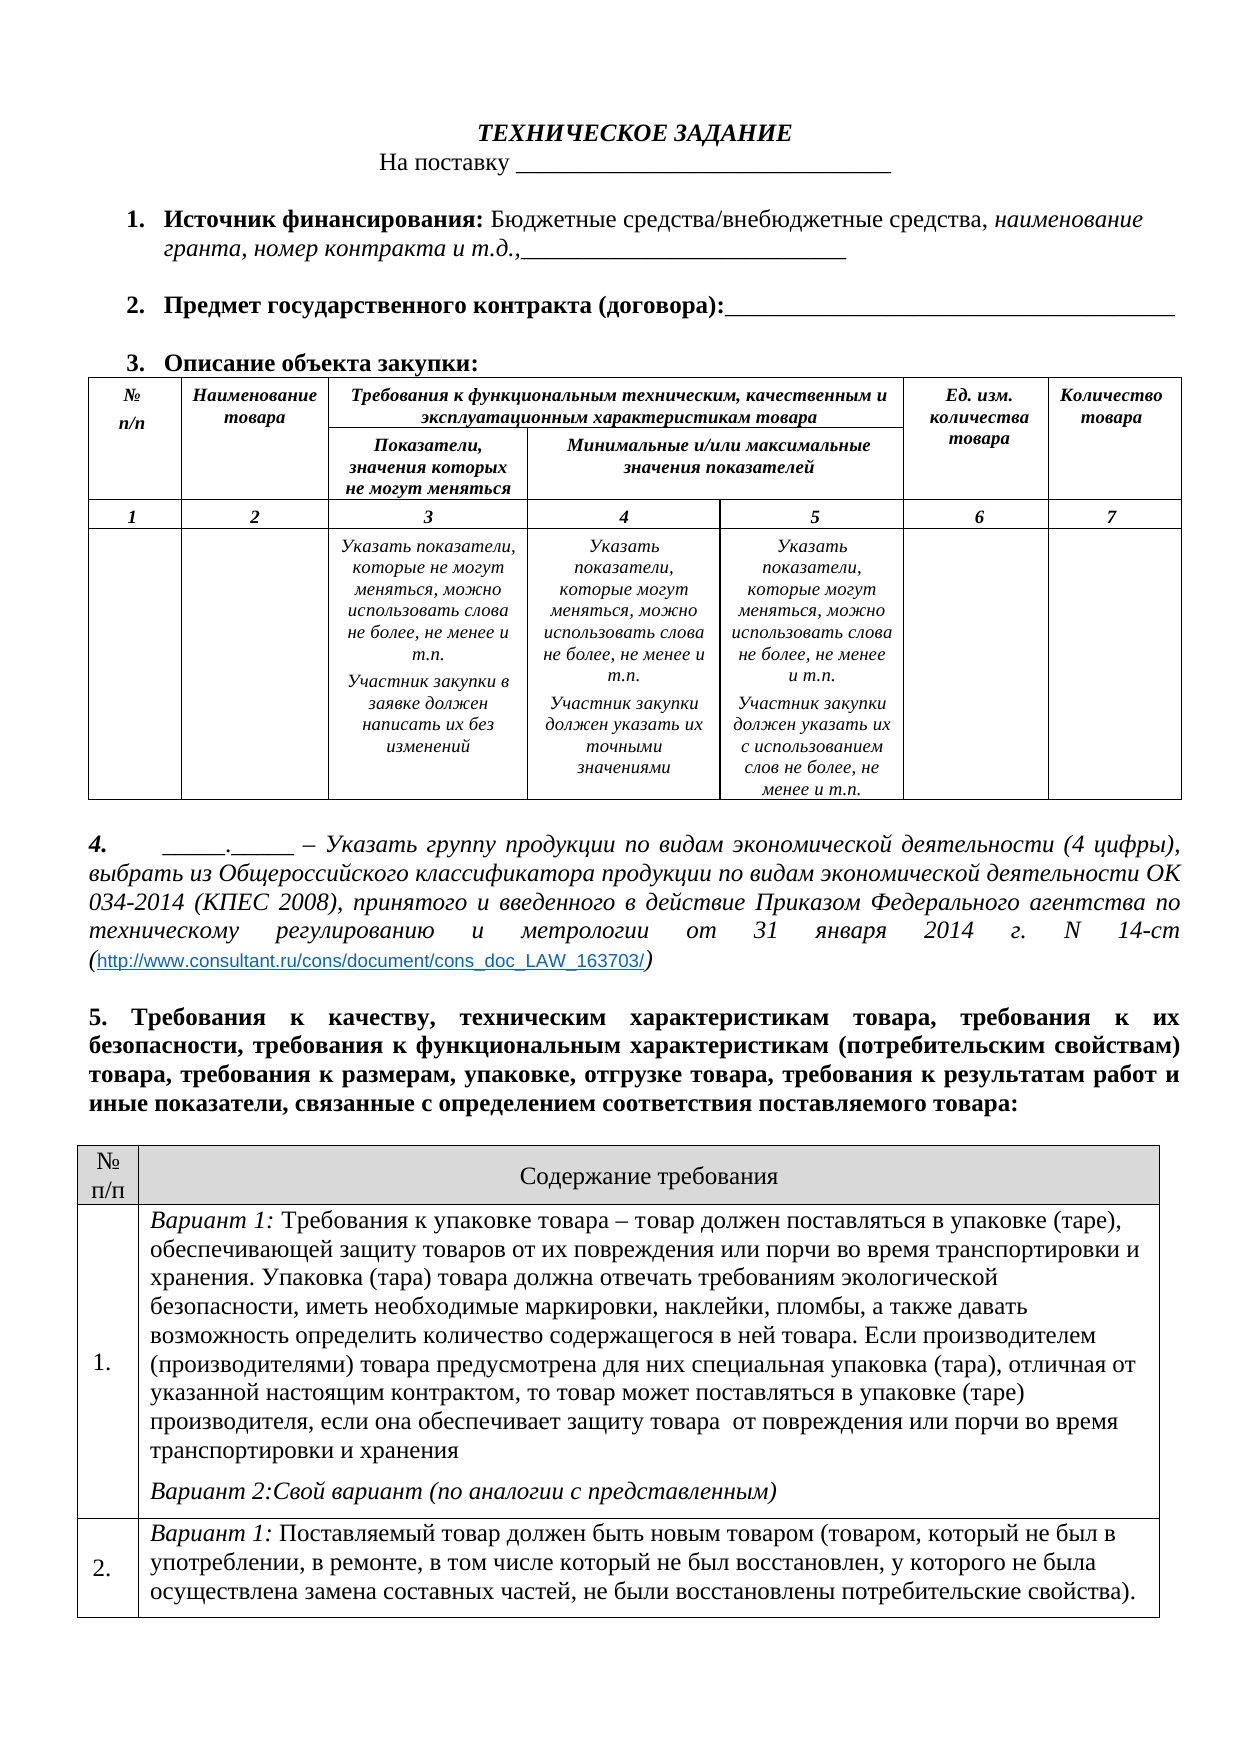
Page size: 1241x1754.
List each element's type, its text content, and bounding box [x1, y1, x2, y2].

list Описание объекта закупки: [126, 348, 1181, 377]
table_header Наименование товара [182, 378, 328, 499]
table_cell [182, 529, 328, 799]
table_cell Указать показатели, которые не могут меняться, можно использовать слова не более, не менее и т.п. Участник закупки в заявке должен написать их без изменений [329, 529, 527, 799]
table_cell Минимальные и/или максимальные значения показателей [528, 428, 903, 499]
text 5. Требования к качеству, техническим характеристикам товара, требования к их безопасности, требования к функциональным характеристикам (потребительским свойствам) товара, требования к размерам, упаковке, отгрузке товара, требования к результатам работ и иные показатели, связанные с определением соответствия поставляемого товара: [88, 1002, 1181, 1117]
table_cell [89, 529, 181, 799]
table_cell [904, 529, 1048, 799]
table_cell Вариант 1: Поставляемый товар должен быть новым товаром (товаром, который не был в употреблении, в ремонте, в том числе который не был восстановлен, у которого не была осуществлена замена составных частей, не были восстановлены потребительские свойства). [139, 1519, 1159, 1617]
table_cell Указать показатели, которые могут меняться, можно использовать слова не более, не менее и т.п. Участник закупки должен указать их с использованием слов не более, не менее и т.п. [721, 529, 903, 799]
table_header Содержание требования [139, 1146, 1159, 1204]
table_cell 6 [904, 500, 1048, 527]
text ТЕХНИЧЕСКОЕ ЗАДАНИЕ [88, 118, 1181, 147]
table_cell Вариант 1: Требования к упаковке товара – товар должен поставляться в упаковке (таре), обеспечивающей защиту товаров от их повреждения или порчи во время транспортировки и хранения. Упаковка (тара) товара должна отвечать требованиям экологической безопасности, иметь необходимые маркировки, наклейки, пломбы, а также давать возможность определить количество содержащегося в ней товара. Если производителем (производителями) товара предусмотрена для них специальная упаковка (тара), отличная от указанной настоящим контрактом, то товар может поставляться в упаковке (таре) производителя, если она обеспечивает защиту товара от повреждения или порчи во время транспортировки и хранения Вариант 2:Свой вариант (по аналогии с представленным) [139, 1205, 1159, 1517]
table_cell 5 [721, 500, 903, 527]
table_header Ед. изм. количества товара [904, 378, 1048, 499]
table_header № п/п [78, 1146, 138, 1204]
table_cell [1049, 529, 1181, 799]
table_cell 2 [182, 500, 328, 527]
list _____._____ – Указать группу продукции по видам экономической деятельности (4 цифры), выбрать из Общероссийского классификатора продукции по видам экономической деятельности ОК 034-2014 (КПЕС 2008), принятого и введенного в действие Приказом Федерального агентства по техническому регулированию и метрологии от 31 января 2014 г. N 14-ст (http://www.consultant.ru/cons/document/cons_doc_LAW_163703/) [88, 829, 1181, 973]
table_cell 1 [89, 500, 181, 527]
table_cell 7 [1049, 500, 1181, 527]
table_cell 3 [329, 500, 527, 527]
table_header Требования к функциональным техническим, качественным и эксплуатационным характеристикам товара [329, 378, 903, 427]
text На поставку ______________________________ [88, 147, 1181, 176]
list Источник финансирования: Бюджетные средства/внебюджетные средства, наименование гранта, номер контракта и т.д.,__________________________ [126, 204, 1181, 262]
table_cell [78, 1519, 138, 1617]
table_cell Показатели, значения которых не могут меняться [329, 428, 527, 499]
table_cell 4 [528, 500, 719, 527]
table_header Количество товара [1049, 378, 1181, 499]
table_cell Указать показатели, которые могут меняться, можно использовать слова не более, не менее и т.п. Участник закупки должен указать их точными значениями [528, 529, 719, 799]
list Предмет государственного контракта (договора):____________________________________ [126, 291, 1181, 319]
table_cell [78, 1205, 138, 1517]
table_header № п/п [89, 378, 181, 499]
